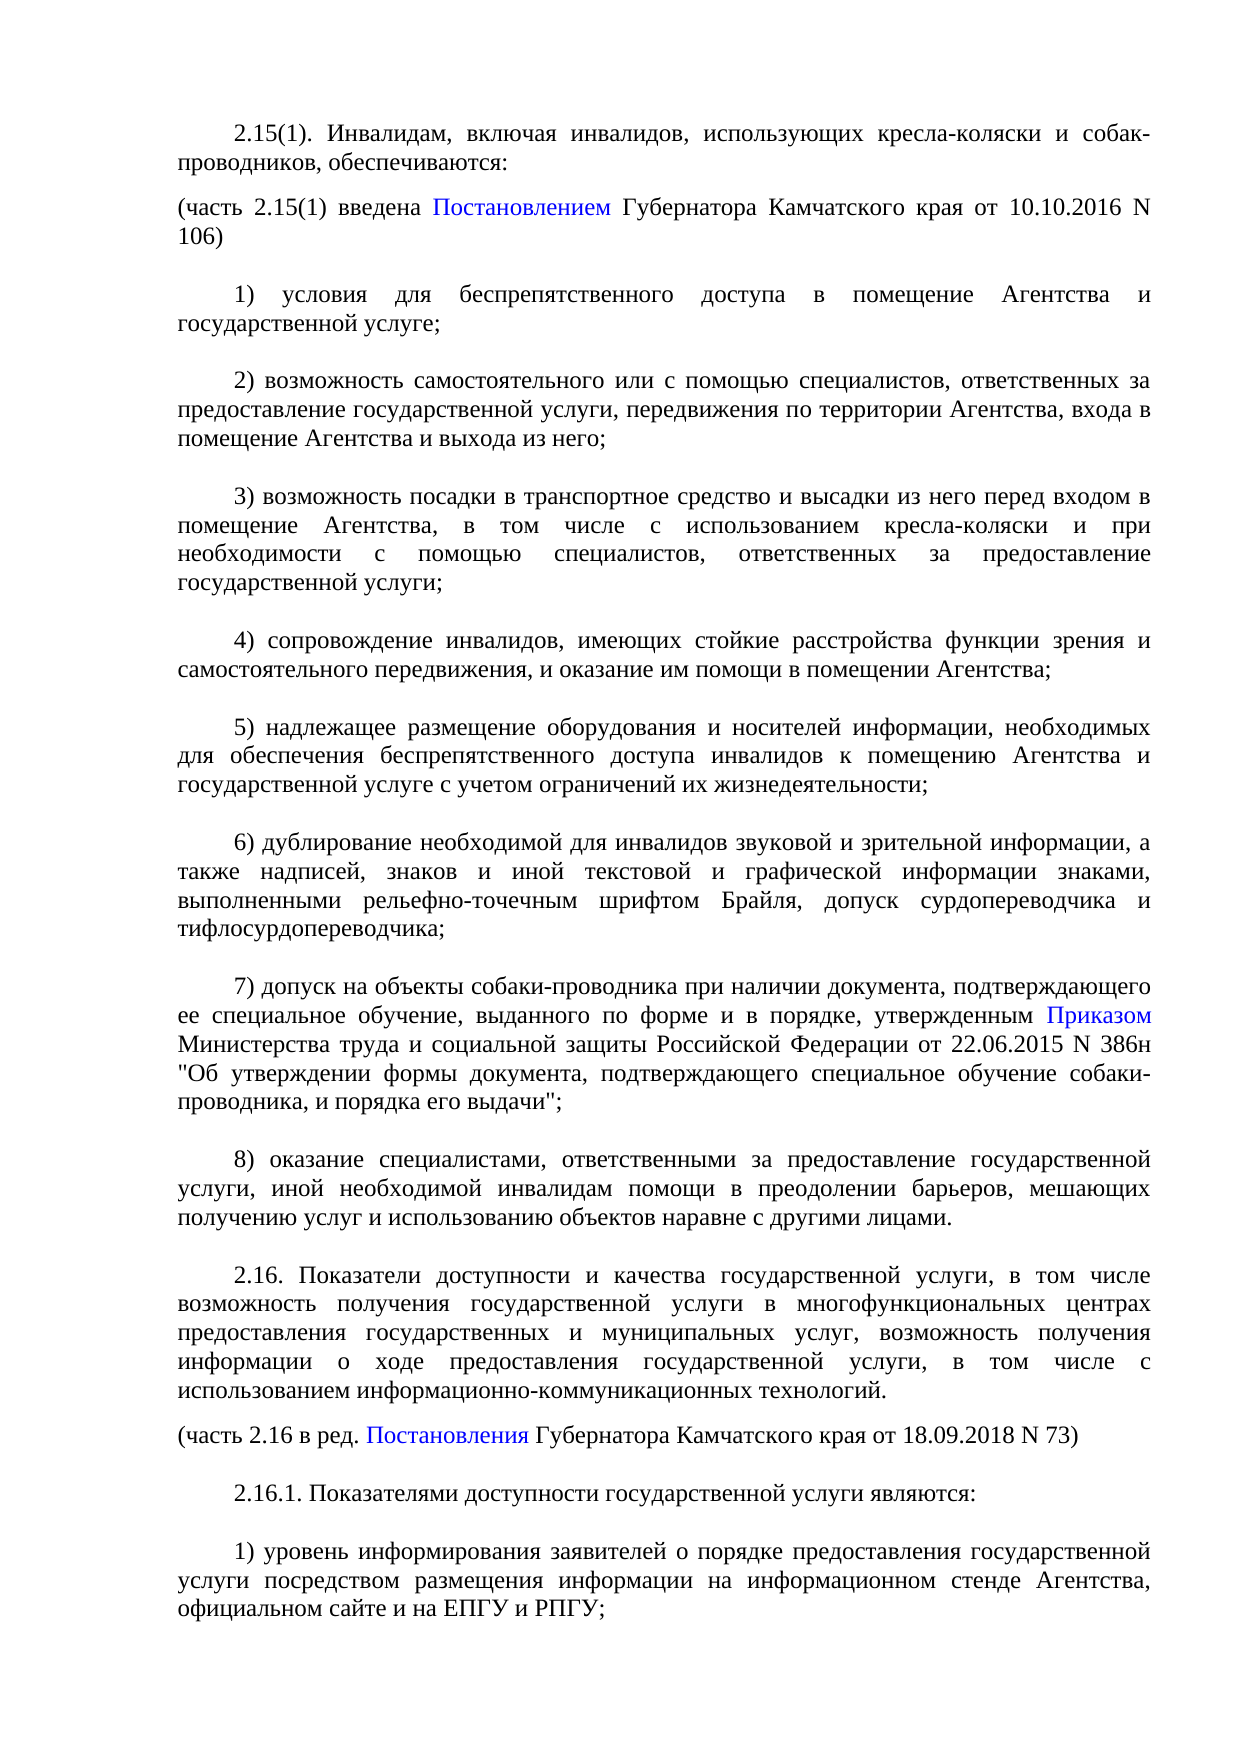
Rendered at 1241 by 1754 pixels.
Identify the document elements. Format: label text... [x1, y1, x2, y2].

text (часть 2.15(1) введена Постановлением Губернатора Камчатского края от 10.10.2016 N 106) [177, 192, 1152, 250]
text 2.15(1). Инвалидам, включая инвалидов, использующих кресла-коляски и собак-проводников, обеспечиваются: [177, 118, 1152, 176]
text 3) возможность посадки в транспортное средство и высадки из него перед входом в помещение Агентства, в том числе с использованием кресла-коляски и при необходимости с помощью специалистов, ответственных за предоставление государственной услуги; [177, 481, 1152, 596]
text 2) возможность самостоятельного или с помощью специалистов, ответственных за предоставление государственной услуги, передвижения по территории Агентства, входа в помещение Агентства и выхода из него; [177, 366, 1152, 452]
text 2.16. Показатели доступности и качества государственной услуги, в том числе возможность получения государственной услуги в многофункциональных центрах предоставления государственных и муниципальных услуг, возможность получения информации о ходе предоставления государственной услуги, в том числе с использованием информационно-коммуникационных технологий. [177, 1260, 1152, 1403]
text 1) условия для беспрепятственного доступа в помещение Агентства и государственной услуге; [177, 279, 1152, 336]
text (часть 2.16 в ред. Постановления Губернатора Камчатского края от 18.09.2018 N 73) [177, 1420, 1152, 1449]
text 4) сопровождение инвалидов, имеющих стойкие расстройства функции зрения и самостоятельного передвижения, и оказание им помощи в помещении Агентства; [177, 625, 1152, 683]
text 7) допуск на объекты собаки-проводника при наличии документа, подтверждающего ее специальное обучение, выданного по форме и в порядке, утвержденным Приказом Министерства труда и социальной защиты Российской Федерации от 22.06.2015 N 386н "Об утверждении формы документа, подтверждающего специальное обучение собаки-проводника, и порядка его выдачи"; [177, 971, 1152, 1115]
text 6) дублирование необходимой для инвалидов звуковой и зрительной информации, а также надписей, знаков и иной текстовой и графической информации знаками, выполненными рельефно-точечным шрифтом Брайля, допуск сурдопереводчика и тифлосурдопереводчика; [177, 827, 1152, 942]
text 1) уровень информирования заявителей о порядке предоставления государственной услуги посредством размещения информации на информационном стенде Агентства, официальном сайте и на ЕПГУ и РПГУ; [177, 1536, 1152, 1622]
text 5) надлежащее размещение оборудования и носителей информации, необходимых для обеспечения беспрепятственного доступа инвалидов к помещению Агентства и государственной услуге с учетом ограничений их жизнедеятельности; [177, 712, 1152, 798]
text 8) оказание специалистами, ответственными за предоставление государственной услуги, иной необходимой инвалидам помощи в преодолении барьеров, мешающих получению услуг и использованию объектов наравне с другими лицами. [177, 1144, 1152, 1231]
text 2.16.1. Показателями доступности государственной услуги являются: [177, 1478, 1152, 1507]
